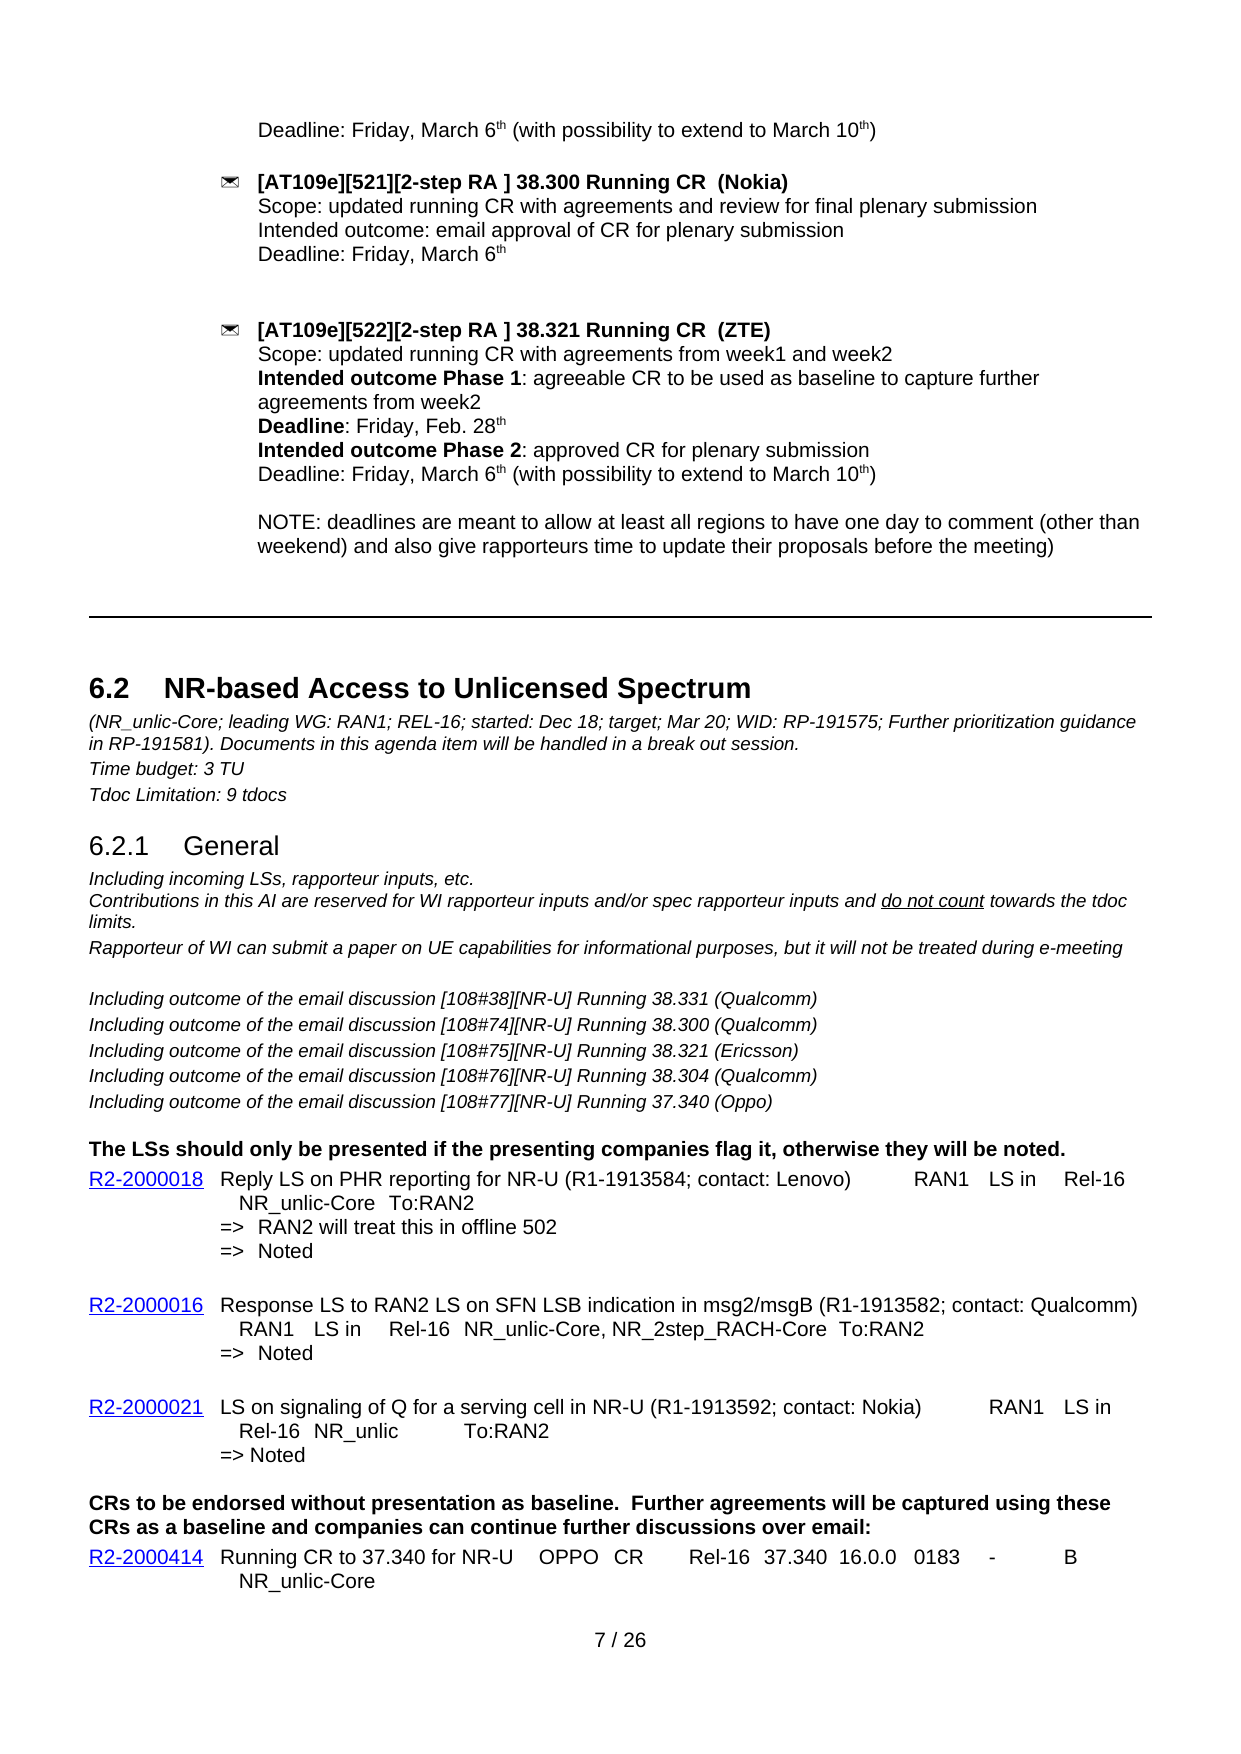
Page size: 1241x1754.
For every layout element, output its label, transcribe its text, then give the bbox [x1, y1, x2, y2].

title R2-2000018 Reply LS on PHR reporting for NR-U (R1-1913584; contact: Lenovo) RAN1 LS in Rel-16 NR_unlic-Core To:RAN2 [89, 1167, 1152, 1215]
text Deadline: Friday, March 6th [220, 242, 1152, 266]
subtitle 6.2 NR-based Access to Unlicensed Spectrum [89, 671, 1152, 704]
text Including outcome of the email discussion [108#77][NR-U] Running 37.340 (Oppo) [89, 1091, 1152, 1113]
text Intended outcome Phase 1: agreeable CR to be used as baseline to capture further agreements from week2 [220, 366, 1152, 414]
text Intended outcome Phase 2: approved CR for plenary submission [220, 438, 1152, 462]
text Rapporteur of WI can submit a paper on UE capabilities for informational purposes, but it will not be treated during e-meeting [89, 937, 1152, 958]
title R2-2000414 Running CR to 37.340 for NR-U OPPO CR Rel-16 37.340 16.0.0 0183 - B NR_unlic-Core [89, 1545, 1152, 1593]
text CRs to be endorsed without presentation as baseline. Further agreements will be captured using these CRs as a baseline and companies can continue further discussions over email: [89, 1491, 1152, 1539]
text => Noted [220, 1341, 1152, 1365]
text => RAN2 will treat this in offline 502 [220, 1215, 1152, 1239]
text The LSs should only be presented if the presenting companies flag it, otherwise they will be noted. [89, 1137, 1152, 1161]
text Tdoc Limitation: 9 tdocs [89, 784, 1152, 805]
title R2-2000021 LS on signaling of Q for a serving cell in NR-U (R1-1913592; contact: Nokia) RAN1 LS in Rel-16 NR_unlic To:RAN2 => Noted [89, 1395, 1152, 1467]
text Scope: updated running CR with agreements from week1 and week2 [220, 342, 1152, 366]
text Deadline: Friday, Feb. 28th [220, 414, 1152, 438]
text Deadline: Friday, March 6th (with possibility to extend to March 10th) [220, 118, 1152, 142]
text Including outcome of the email discussion [108#74][NR-U] Running 38.300 (Qualcomm) [89, 1014, 1152, 1035]
text (NR_unlic-Core; leading WG: RAN1; REL-16; started: Dec 18; target; Mar 20; WID: RP-191575; Further prioritization guidance in RP-191581). Documents in this agenda item will be handled in a break out session. [89, 711, 1152, 754]
text Including incoming LSs, rapporteur inputs, etc. Contributions in this AI are reserved for WI rapporteur inputs and/or spec rapporteur inputs and do not count towards the tdoc limits. [89, 868, 1152, 932]
text Deadline: Friday, March 6th (with possibility to extend to March 10th) [220, 462, 1152, 486]
text Time budget: 3 TU [89, 758, 1152, 779]
text => Noted [220, 1239, 1152, 1263]
text Intended outcome: email approval of CR for plenary submission [220, 218, 1152, 242]
text NOTE: deadlines are meant to allow at least all regions to have one day to comment (other than weekend) and also give rapporteurs time to update their proposals before the meeting) [257, 510, 1152, 558]
text Including outcome of the email discussion [108#76][NR-U] Running 38.304 (Qualcomm) [89, 1065, 1152, 1087]
text Including outcome of the email discussion [108#38][NR-U] Running 38.331 (Qualcomm) [89, 988, 1152, 1010]
text Including outcome of the email discussion [108#75][NR-U] Running 38.321 (Ericsson) [89, 1039, 1152, 1061]
text [AT109e][521][2-step RA ] 38.300 Running CR (Nokia) [220, 170, 1152, 194]
title R2-2000016 Response LS to RAN2 LS on SFN LSB indication in msg2/msgB (R1-1913582; contact: Qualcomm) RAN1 LS in Rel-16 NR_unlic-Core, NR_2step_RACH-Core To:RAN2 [89, 1293, 1152, 1341]
text [AT109e][522][2-step RA ] 38.321 Running CR (ZTE) [220, 318, 1152, 342]
subtitle 6.2.1 General [89, 830, 1152, 862]
text Scope: updated running CR with agreements and review for final plenary submission [220, 194, 1152, 218]
